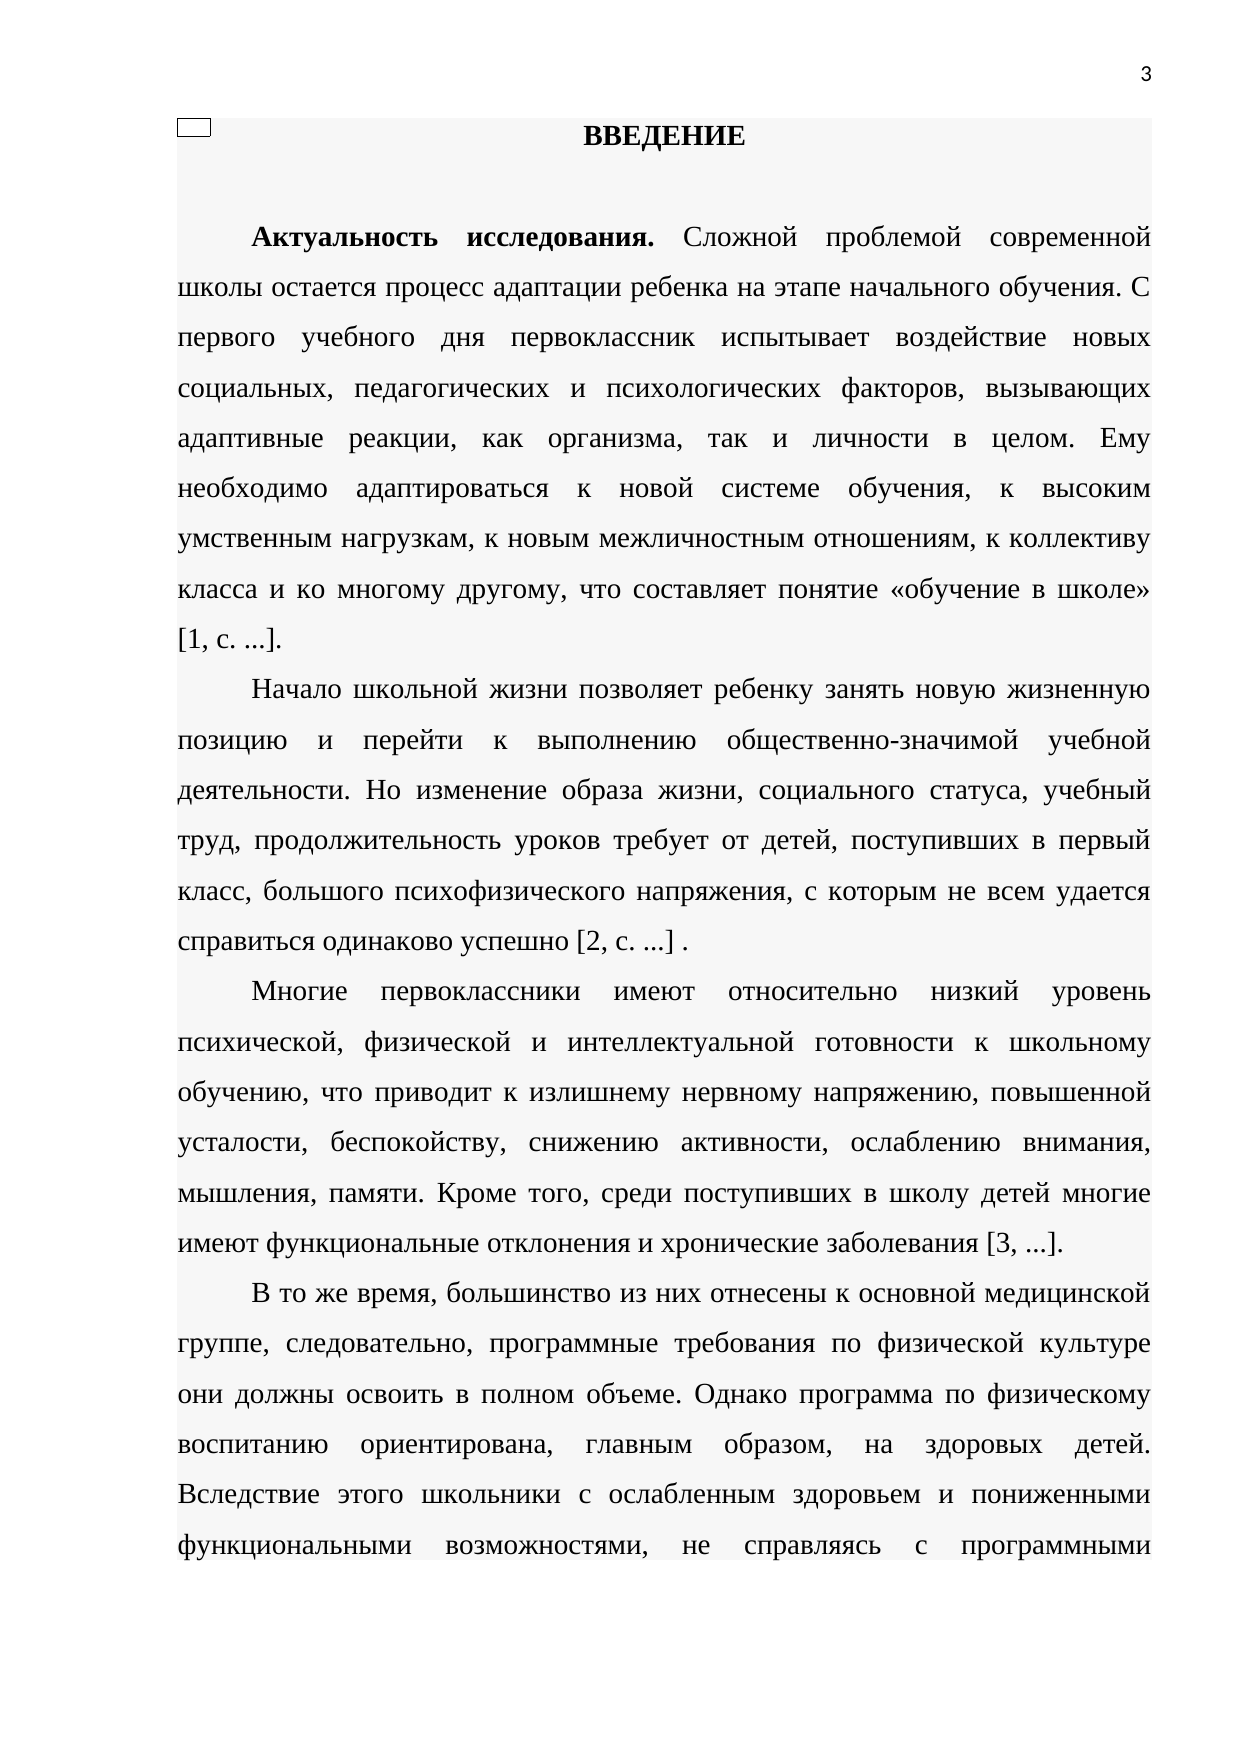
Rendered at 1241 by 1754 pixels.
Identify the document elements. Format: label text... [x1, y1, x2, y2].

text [177, 1275, 1152, 1560]
text Многие первоклассники имеют относительно низкий уровень психической, физической и интеллектуальной готовности к школьному обучению, что приводит к излишнему нервному напряжению, повышенной усталости, беспокойству, снижению активности, ослаблению внимания, мышления, памяти. Кроме того, среди поступивших в школу детей многие имеют функциональные отклонения и хронические заболевания [3, ...]. [177, 973, 1152, 1258]
text ВВЕДЕНИЕ [177, 118, 1152, 152]
text Начало школьной жизни позволяет ребенку занять новую жизненную позицию и перейти к выполнению общественно-значимой учебной деятельности. Но изменение образа жизни, социального статуса, учебный труд, продолжительность уроков требует от детей, поступивших в первый класс, большого психофизического напряжения, с которым не всем удается справиться одинаково успешно [2, с. ...] . [177, 672, 1152, 957]
text Актуальность исследования. Сложной проблемой современной школы остается процесс адаптации ребенка на этапе начального обучения. С первого учебного дня первоклассник испытывает воздействие новых социальных, педагогических и психологических факторов, вызывающих адаптивные реакции, как организма, так и личности в целом. Ему необходимо адаптироваться к новой системе обучения, к высоким умственным нагрузкам, к новым межличностным отношениям, к коллективу класса и ко многому другому, что составляет понятие «обучение в школе» [1, с. ...]. [177, 219, 1152, 655]
